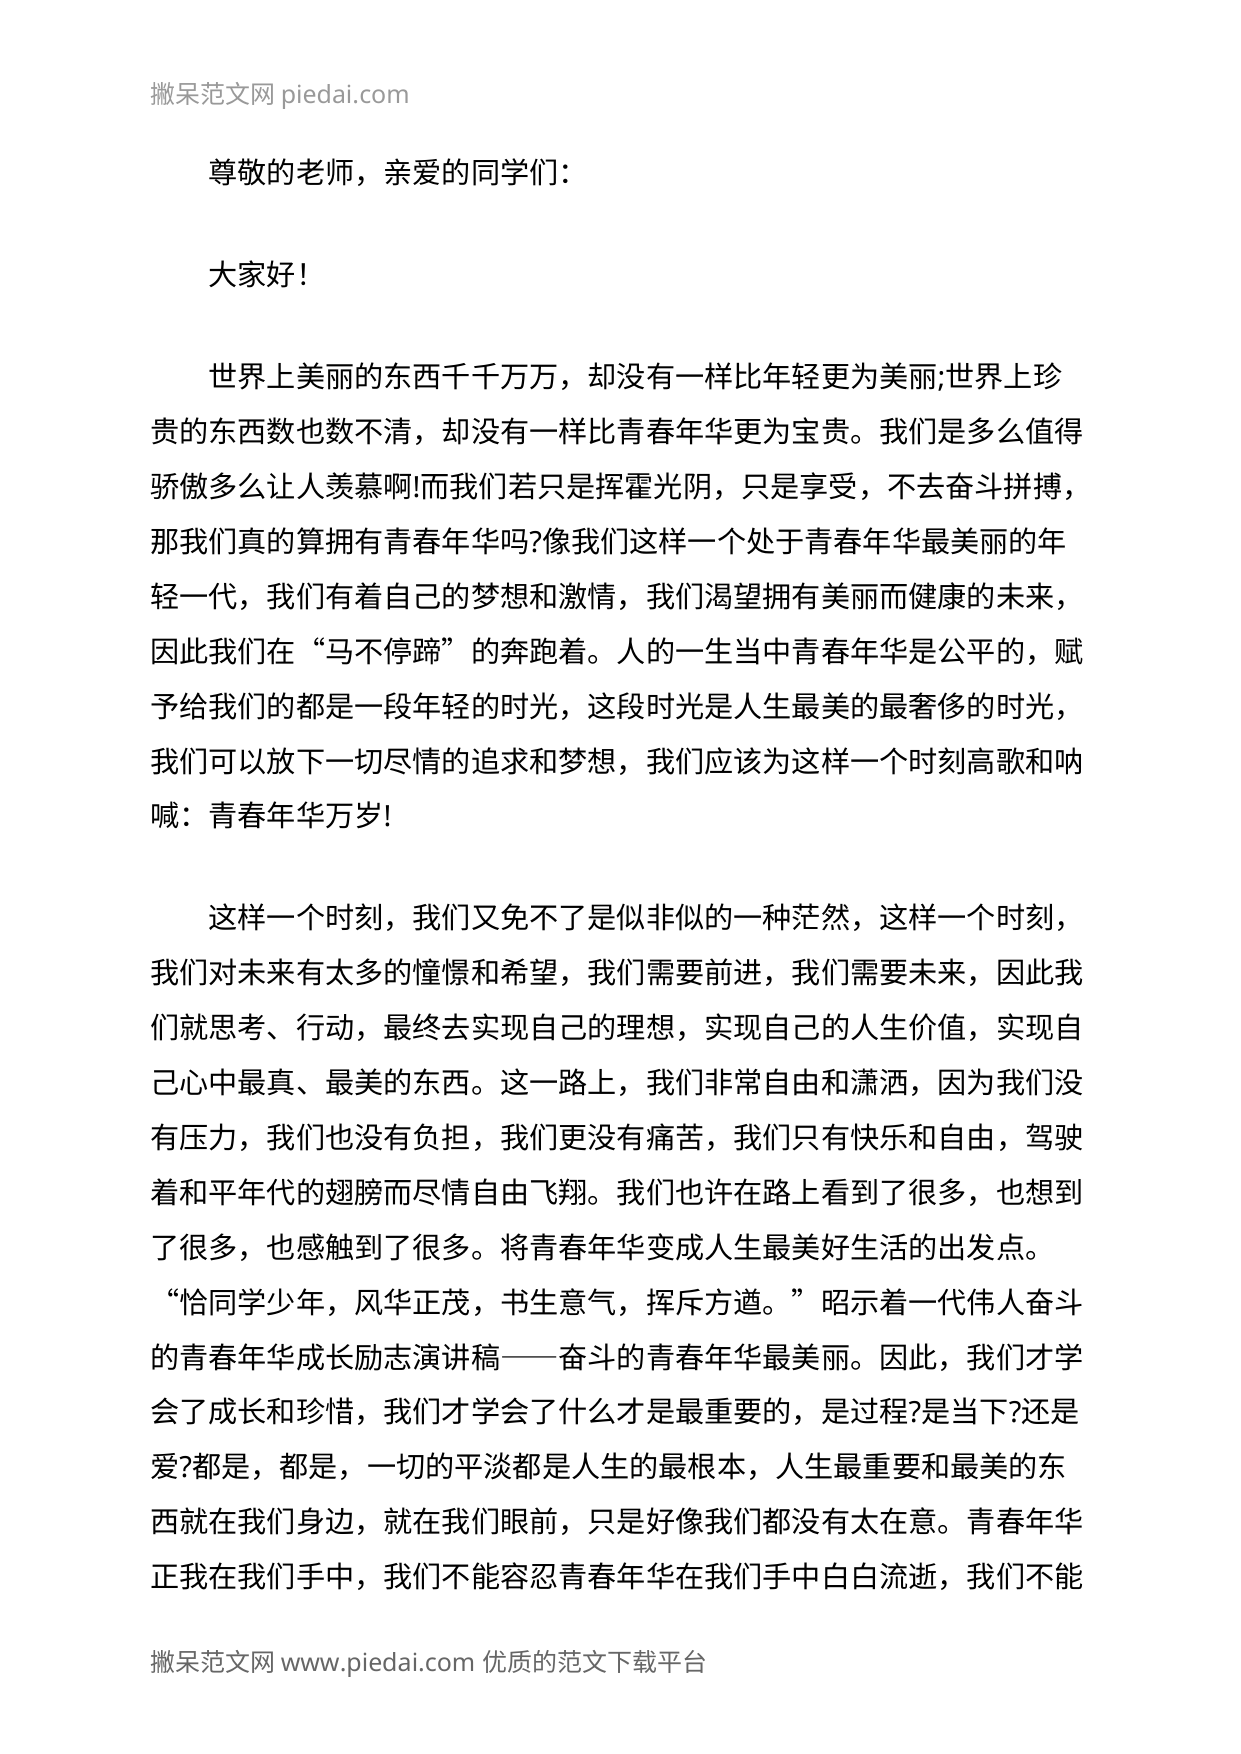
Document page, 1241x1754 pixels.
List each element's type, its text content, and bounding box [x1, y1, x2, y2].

text 尊敬的老师，亲爱的同学们： [150, 150, 1090, 192]
text 世界上美丽的东西千千万万，却没有一样比年轻更为美丽;世界上珍贵的东西数也数不清，却没有一样比青春年华更为宝贵。我们是多么值得骄傲多么让人羡慕啊!而我们若只是挥霍光阴，只是享受，不去奋斗拼搏，那我们真的算拥有青春年华吗?像我们这样一个处于青春年华最美丽的年轻一代，我们有着自己的梦想和激情，我们渴望拥有美丽而健康的未来，因此我们在“马不停蹄”的奔跑着。人的一生当中青春年华是公平的，赋予给我们的都是一段年轻的时光，这段时光是人生最美的最奢侈的时光，我们可以放下一切尽情的追求和梦想，我们应该为这样一个时刻高歌和呐喊：青春年华万岁! [150, 353, 1090, 835]
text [150, 895, 1090, 1596]
text 大家好！ [150, 252, 1090, 294]
